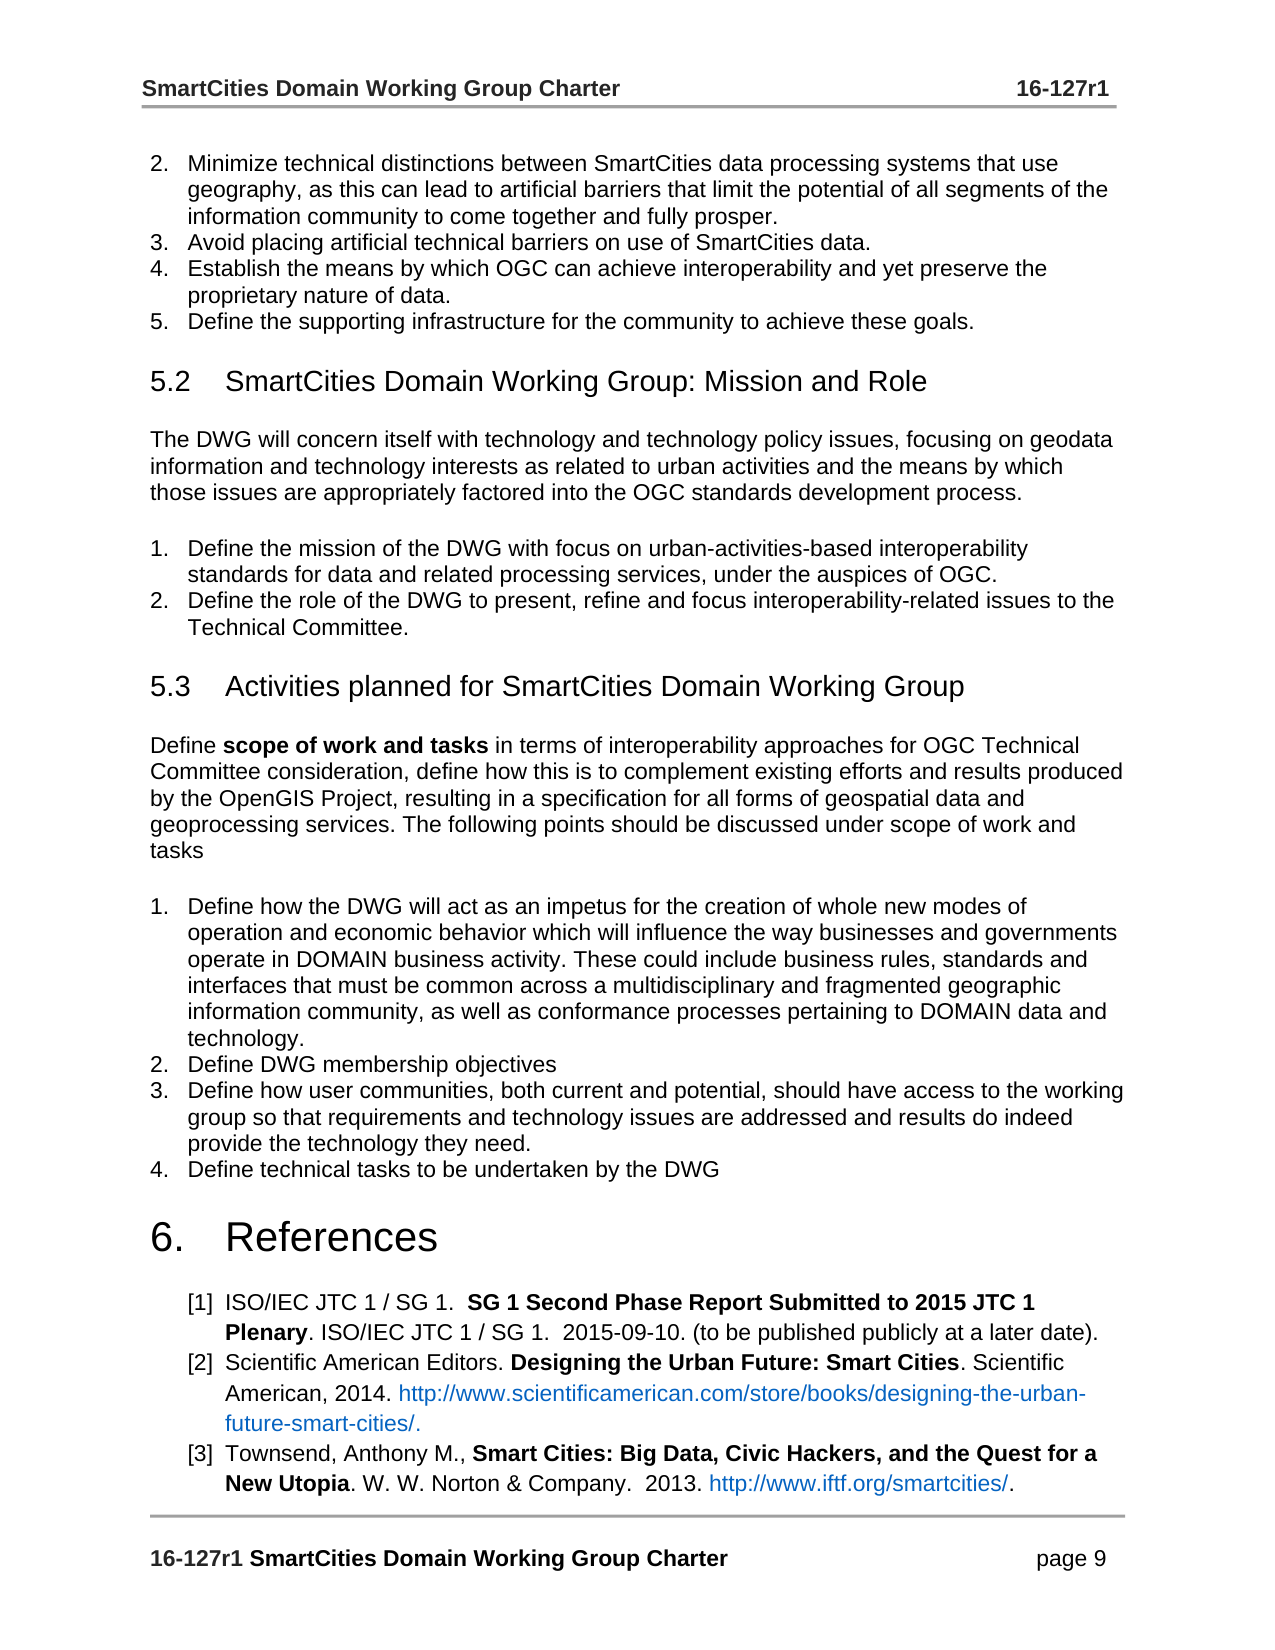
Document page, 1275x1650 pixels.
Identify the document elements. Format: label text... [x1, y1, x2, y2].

list Define the role of the DWG to present, refine and focus interoperability-related issues to the Technical Committee. [150, 587, 1125, 640]
list Minimize technical distinctions between SmartCities data processing systems that use geography, as this can lead to artificial barriers that limit the potential of all segments of the information community to come together and fully prosper. [150, 150, 1125, 229]
subtitle 5.2 SmartCities Domain Working Group: Mission and Role [150, 364, 1125, 397]
subtitle 5.3 Activities planned for SmartCities Domain Working Group [150, 669, 1125, 703]
list Avoid placing artificial technical barriers on use of SmartCities data. [150, 229, 1125, 255]
list Define the supporting infrastructure for the community to achieve these goals. [150, 308, 1125, 334]
list Define how the DWG will act as an impetus for the creation of whole new modes of operation and economic behavior which will influence the way businesses and governments operate in DOMAIN business activity. These could include business rules, standards and interfaces that must be common across a multidisciplinary and fragmented geographic information community, as well as conformance processes pertaining to DOMAIN data and technology. [150, 893, 1125, 1051]
list Establish the means by which OGC can achieve interoperability and yet preserve the proprietary nature of data. [150, 255, 1125, 308]
list Scientific American Editors. Designing the Urban Future: Smart Cities. Scientific American, 2014. http://www.scientificamerican.com/store/books/designing-the-urban-future-smart-cities/. [187, 1349, 1125, 1436]
text Define scope of work and tasks in terms of interoperability approaches for OGC Technical Committee consideration, define how this is to complement existing efforts and results produced by the OpenGIS Project, resulting in a specification for all forms of geospatial data and geoprocessing services. The following points should be discussed under scope of work and tasks [150, 732, 1125, 864]
text The DWG will concern itself with technology and technology policy issues, focusing on geodata information and technology interests as related to urban activities and the means by which those issues are appropriately factored into the OGC standards development process. [150, 426, 1125, 505]
list Define the mission of the DWG with focus on urban-activities-based interoperability standards for data and related processing services, under the auspices of OGC. [150, 534, 1125, 587]
list Townsend, Anthony M., Smart Cities: Big Data, Civic Hackers, and the Quest for a New Utopia. W. W. Norton & Company. 2013. http://www.iftf.org/smartcities/. [187, 1440, 1125, 1497]
list Define how user communities, both current and potential, should have access to the working group so that requirements and technology issues are addressed and results do indeed provide the technology they need. [150, 1077, 1125, 1156]
subtitle References [150, 1212, 1125, 1260]
list Define technical tasks to be undertaken by the DWG [150, 1156, 1125, 1183]
list Define DWG membership objectives [150, 1051, 1125, 1077]
list ISO/IEC JTC 1 / SG 1. SG 1 Second Phase Report Submitted to 2015 JTC 1 Plenary. ISO/IEC JTC 1 / SG 1. 2015-09-10. (to be published publicly at a later date). [187, 1289, 1125, 1346]
